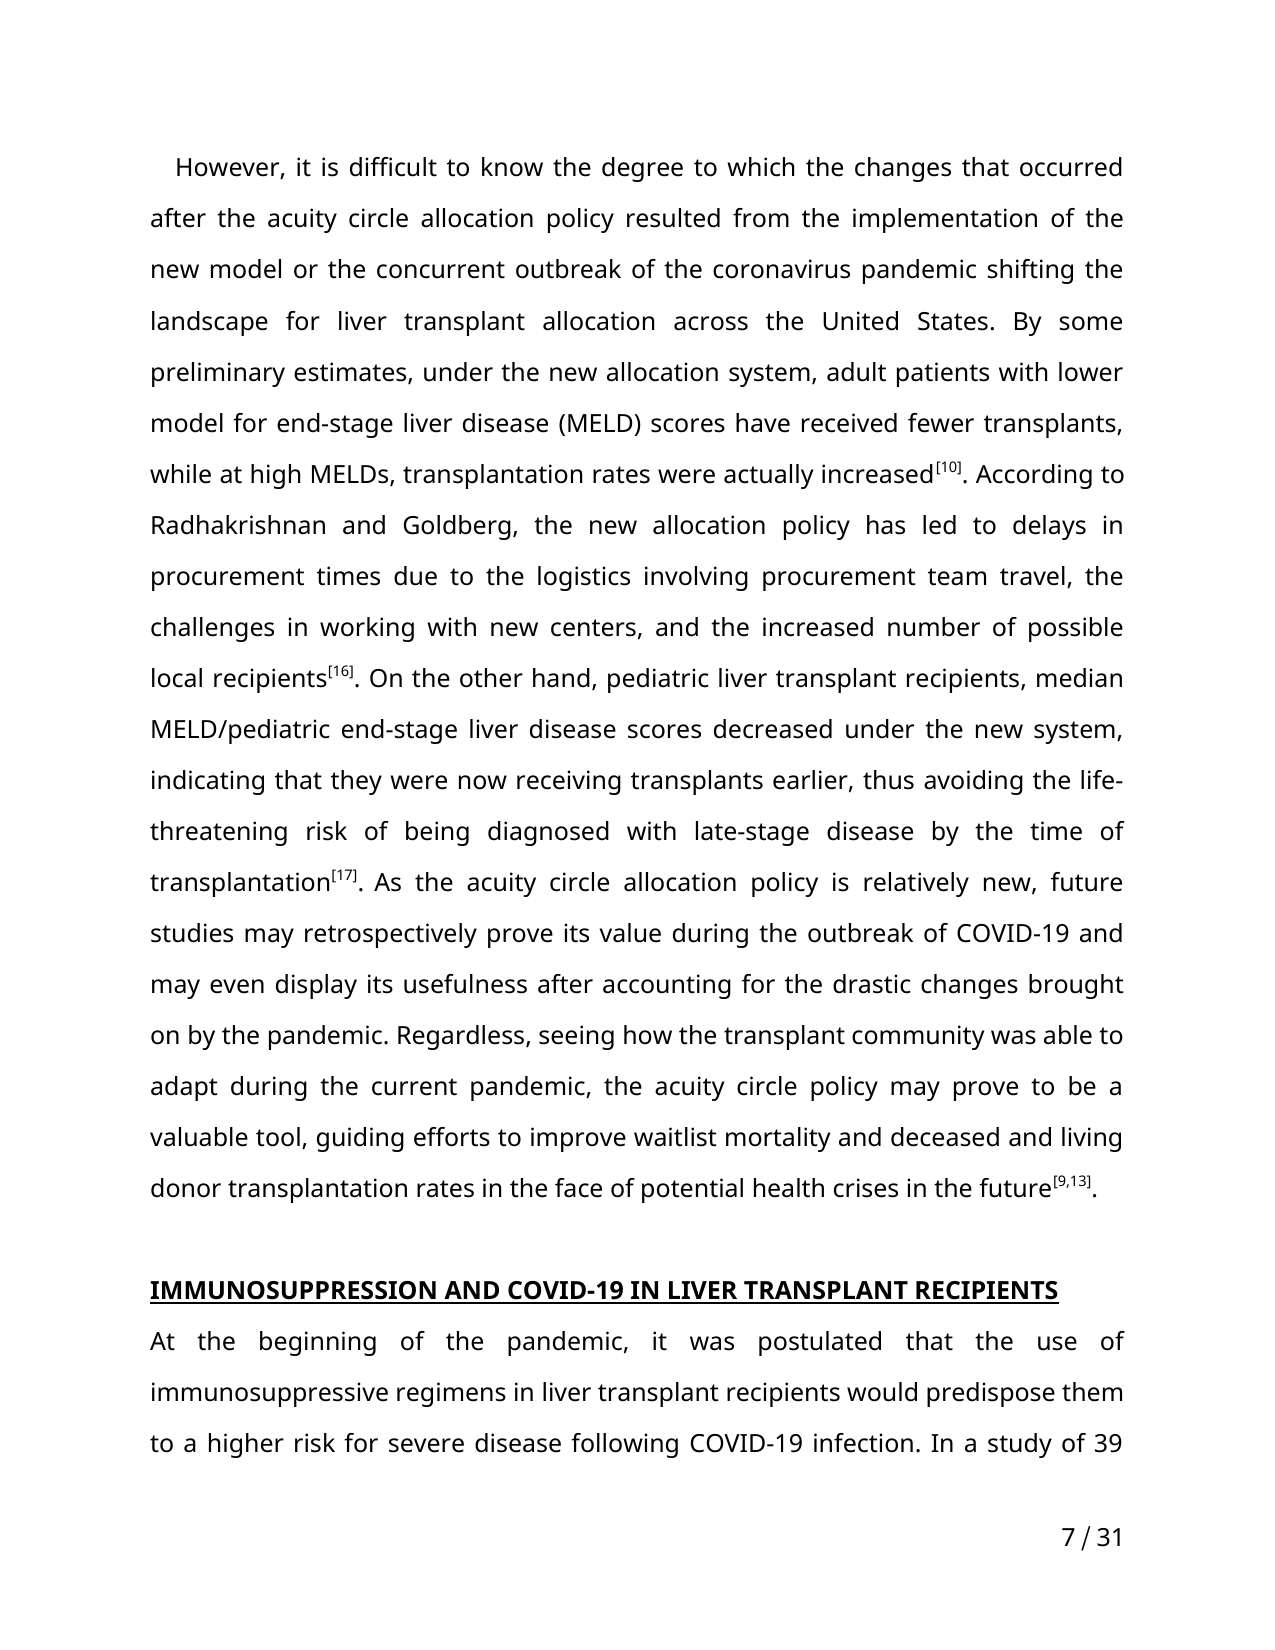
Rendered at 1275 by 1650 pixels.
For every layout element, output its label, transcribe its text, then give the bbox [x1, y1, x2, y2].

text However, it is difficult to know the degree to which the changes that occurred after the acuity circle allocation policy resulted from the implementation of the new model or the concurrent outbreak of the coronavirus pandemic shifting the landscape for liver transplant allocation across the United States. By some preliminary estimates, under the new allocation system, adult patients with lower model for end-stage liver disease (MELD) scores have received fewer transplants, while at high MELDs, transplantation rates were actually increased[10]. According to Radhakrishnan and Goldberg, the new allocation policy has led to delays in procurement times due to the logistics involving procurement team travel, the challenges in working with new centers, and the increased number of possible local recipients[16]. On the other hand, pediatric liver transplant recipients, median MELD/pediatric end-stage liver disease scores decreased under the new system, indicating that they were now receiving transplants earlier, thus avoiding the life-threatening risk of being diagnosed with late-stage disease by the time of transplantation[17]. As the acuity circle allocation policy is relatively new, future studies may retrospectively prove its value during the outbreak of COVID-19 and may even display its usefulness after accounting for the drastic changes brought on by the pandemic. Regardless, seeing how the transplant community was able to adapt during the current pandemic, the acuity circle policy may prove to be a valuable tool, guiding efforts to improve waitlist mortality and deceased and living donor transplantation rates in the face of potential health crises in the future[9,13]. [150, 150, 1125, 1205]
text IMMUNOSUPPRESSION AND COVID-19 IN LIVER TRANSPLANT RECIPIENTS [150, 1273, 1125, 1307]
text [150, 1324, 1125, 1460]
